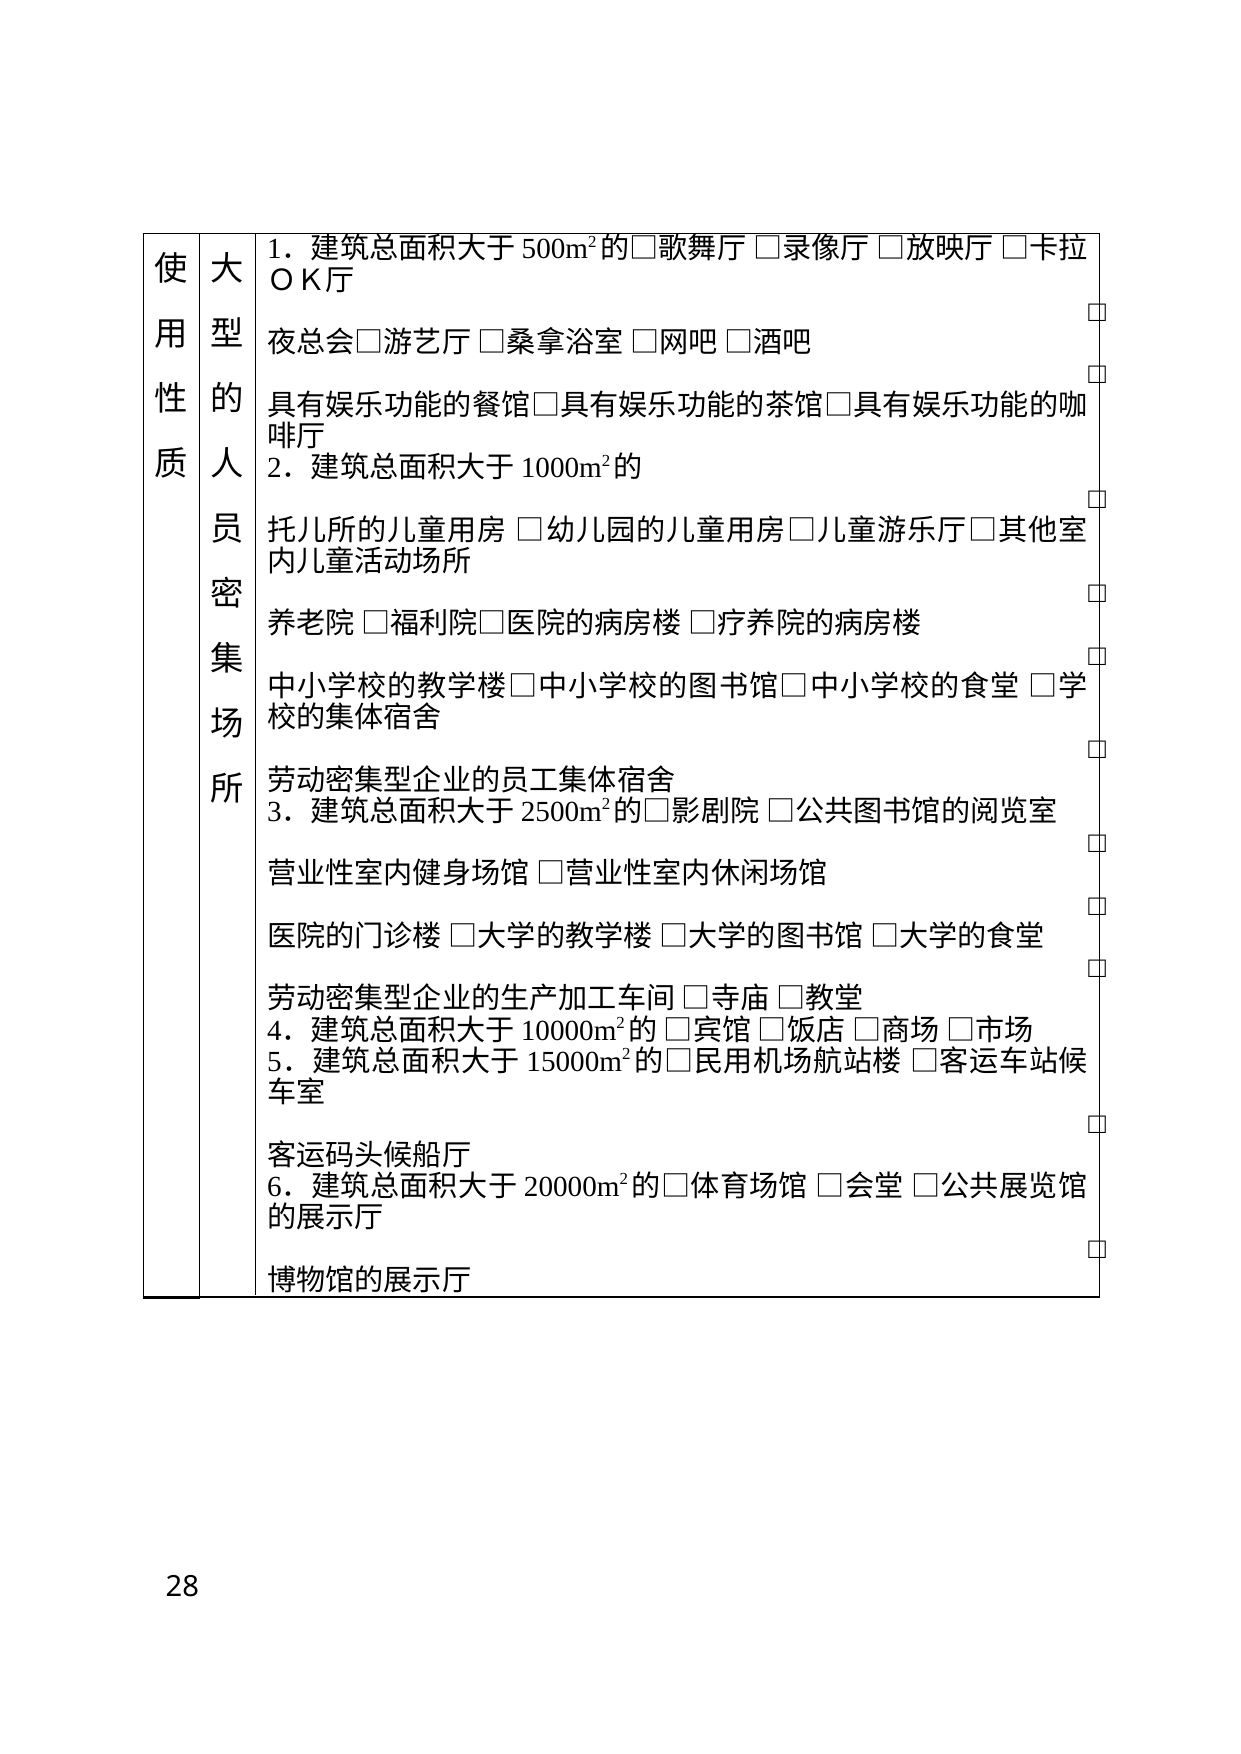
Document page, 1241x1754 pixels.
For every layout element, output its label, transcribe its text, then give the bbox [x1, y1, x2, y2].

table_cell 大型的人员密集场所 [200, 234, 256, 1296]
table_cell 使 用 性 质 [144, 234, 199, 1296]
table_cell 1．建筑总面积大于500m2的□歌舞厅 □录像厅 □放映厅 □卡拉ＯＫ厅 □夜总会□游艺厅 □桑拿浴室 □网吧 □酒吧 □具有娱乐功能的餐馆□具有娱乐功能的茶馆□具有娱乐功能的咖啡厅 2．建筑总面积大于1000m2的 □托儿所的儿童用房 □幼儿园的儿童用房□儿童游乐厅□其他室内儿童活动场所 □养老院 □福利院□医院的病房楼 □疗养院的病房楼 □中小学校的教学楼□中小学校的图书馆□中小学校的食堂 □学校的集体宿舍 □劳动密集型企业的员工集体宿舍 3．建筑总面积大于2500m2的□影剧院 □公共图书馆的阅览室 □营业性室内健身场馆 □营业性室内休闲场馆 □医院的门诊楼 □大学的教学楼 □大学的图书馆 □大学的食堂 □劳动密集型企业的生产加工车间 □寺庙 □教堂 4．建筑总面积大于10000m2的 □宾馆 □饭店 □商场 □市场 5．建筑总面积大于15000m2的□民用机场航站楼 □客运车站候车室 □客运码头候船厅 6．建筑总面积大于20000m2的□体育场馆 □会堂 □公共展览馆的展示厅 □博物馆的展示厅 [256, 234, 1099, 1296]
